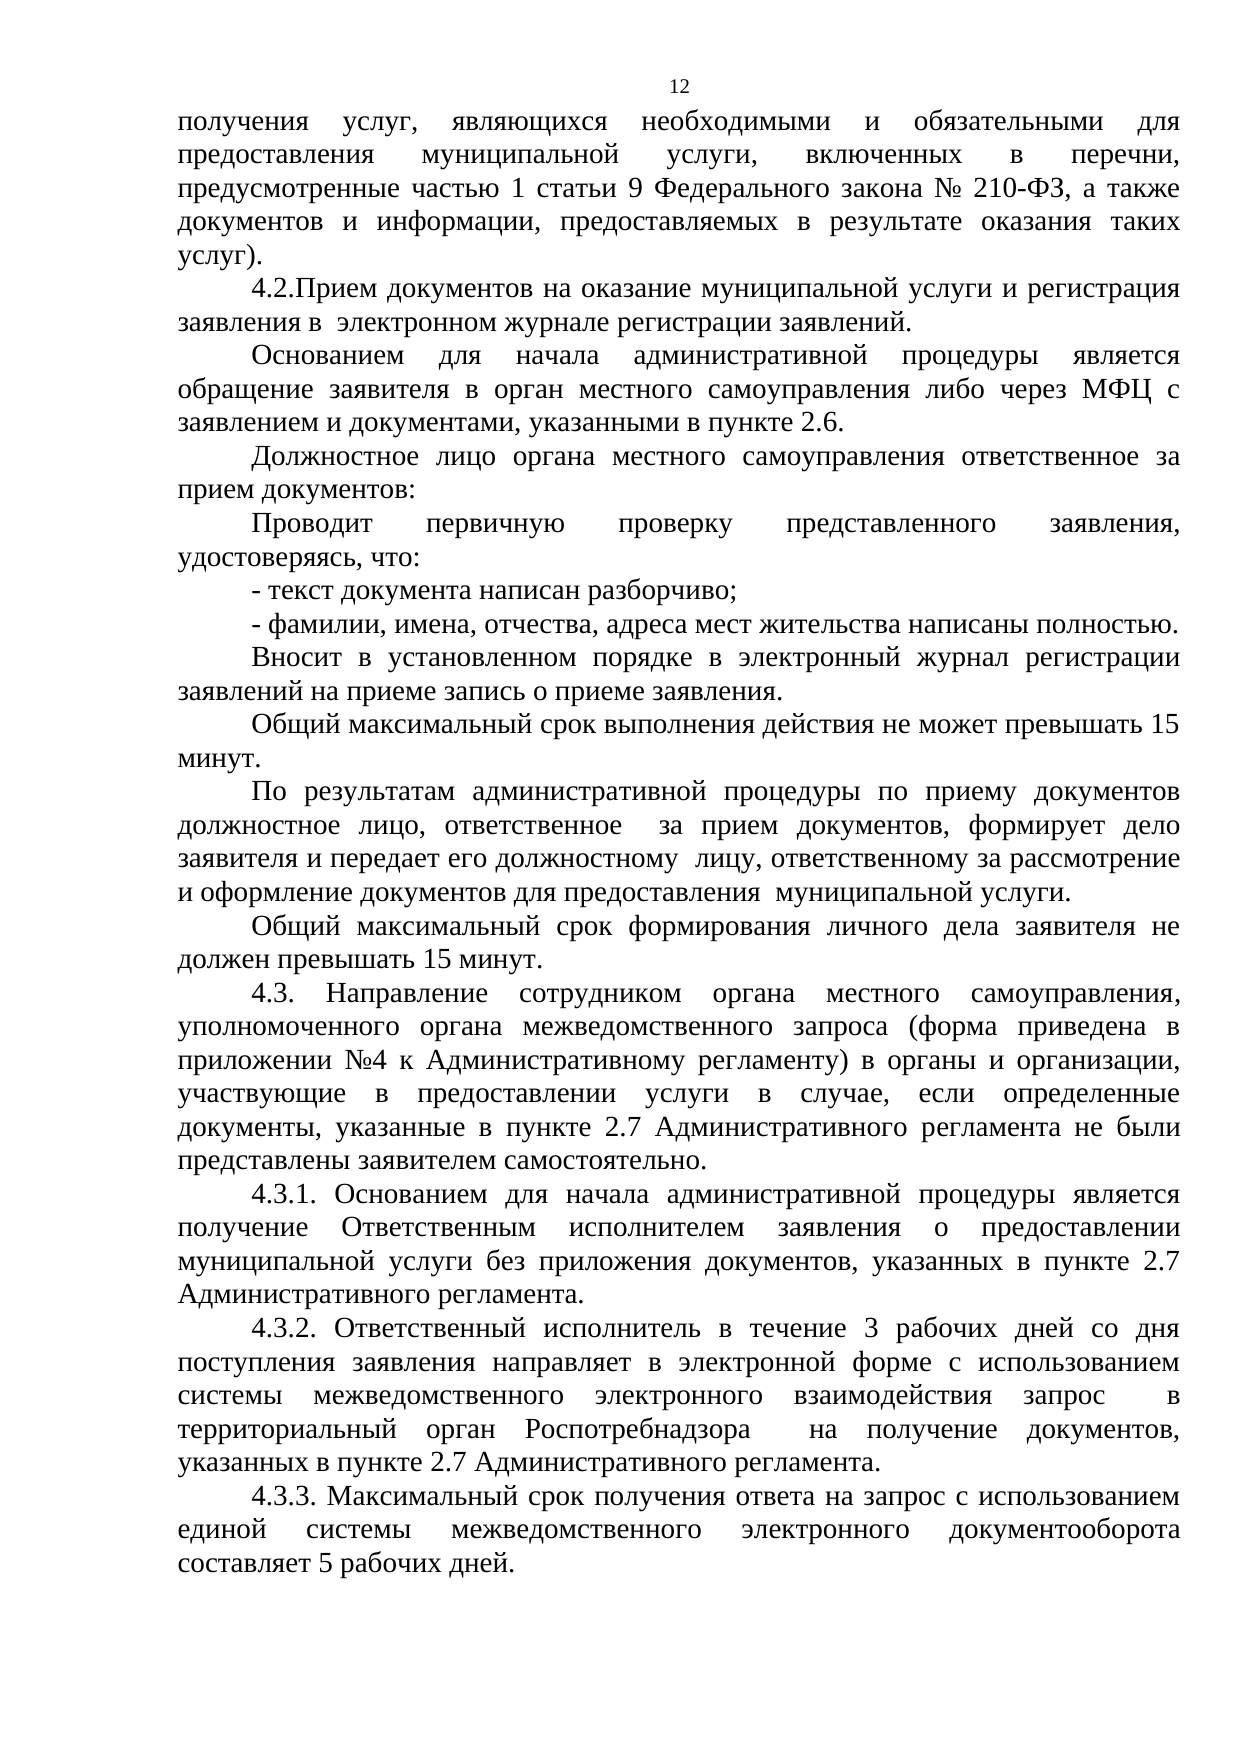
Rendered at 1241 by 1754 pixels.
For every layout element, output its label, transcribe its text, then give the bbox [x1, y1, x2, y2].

text 4.3.2. Ответственный исполнитель в течение 3 рабочих дней со дня поступления заявления направляет в электронной форме с использованием системы межведомственного электронного взаимодействия запрос в территориальный орган Роспотребнадзора на получение документов, указанных в пункте 2.7 Административного регламента. [177, 1310, 1181, 1478]
text - фамилии, имена, отчества, адреса мест жительства написаны полностью. [177, 606, 1181, 639]
text Должностное лицо органа местного самоуправления ответственное за прием документов: [177, 438, 1181, 505]
text Вносит в установленном порядке в электронный журнал регистрации заявлений на приеме запись о приеме заявления. [177, 639, 1181, 706]
text - текст документа написан разборчиво; [177, 572, 1181, 606]
text Основанием для начала административной процедуры является обращение заявителя в орган местного самоуправления либо через МФЦ с заявлением и документами, указанными в пункте 2.6. [177, 337, 1181, 438]
text Общий максимальный срок выполнения действия не может превышать 15 минут. [177, 706, 1181, 773]
text 4.3.1. Основанием для начала административной процедуры является получение Ответственным исполнителем заявления о предоставлении муниципальной услуги без приложения документов, указанных в пункте 2.7 Административного регламента. [177, 1176, 1181, 1310]
text 4.3. Направление сотрудником органа местного самоуправления, уполномоченного органа межведомственного запроса (форма приведена в приложении №4 к Административному регламенту) в органы и организации, участвующие в предоставлении услуги в случае, если определенные документы, указанные в пункте 2.7 Административного регламента не были представлены заявителем самостоятельно. [177, 975, 1181, 1176]
text По результатам административной процедуры по приему документов должностное лицо, ответственное за прием документов, формирует дело заявителя и передает его должностному лицу, ответственному за рассмотрение и оформление документов для предоставления муниципальной услуги. [177, 773, 1181, 908]
text Проводит первичную проверку представленного заявления, удостоверяясь, что: [177, 505, 1181, 572]
text 4.3.3. Максимальный срок получения ответа на запрос с использованием единой системы межведомственного электронного документооборота составляет 5 рабочих дней. [177, 1478, 1181, 1578]
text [177, 103, 1181, 270]
text Общий максимальный срок формирования личного дела заявителя не должен превышать 15 минут. [177, 908, 1181, 975]
text 4.2.Прием документов на оказание муниципальной услуги и регистрация заявления в электронном журнале регистрации заявлений. [177, 270, 1181, 337]
